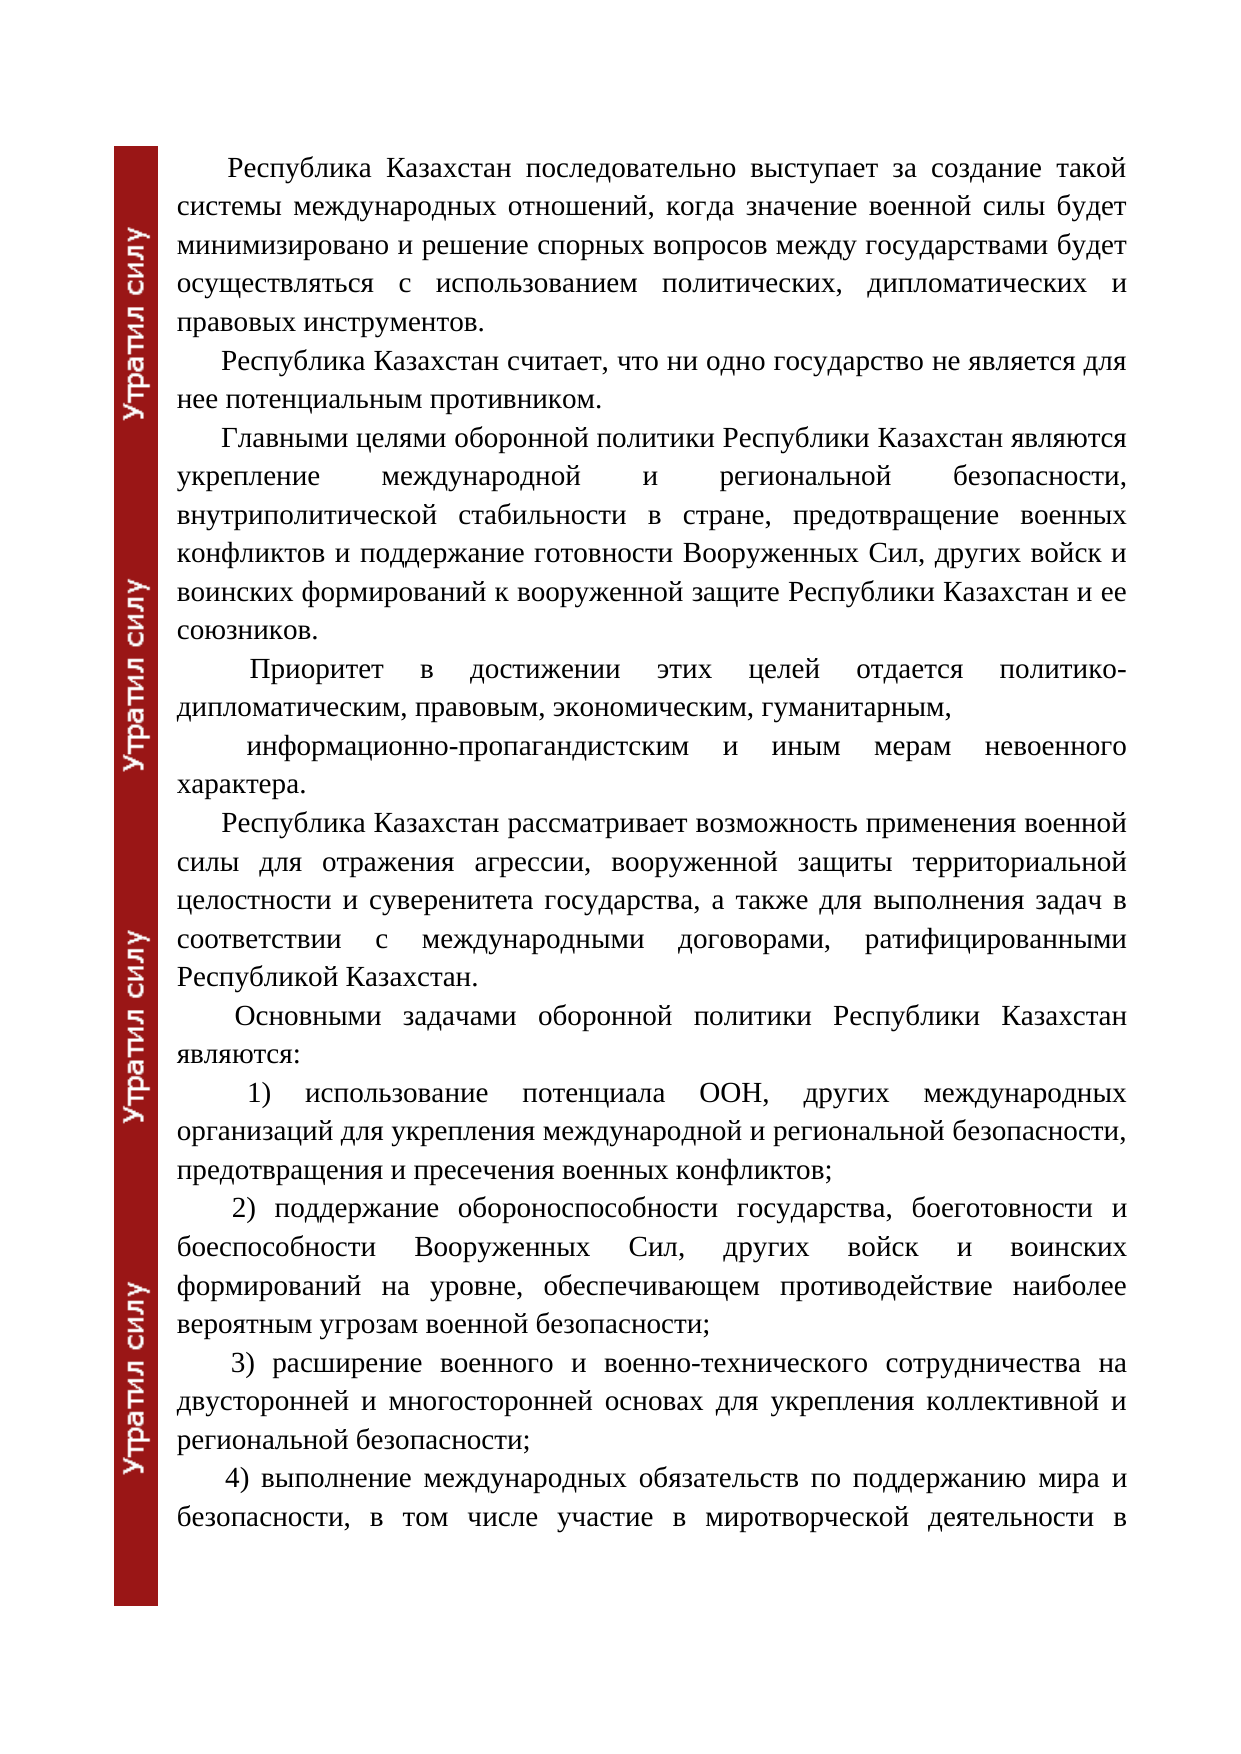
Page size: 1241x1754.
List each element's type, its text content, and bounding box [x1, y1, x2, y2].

text Республика Казахстан последовательно выступает за создание такой системы международных отношений, когда значение военной силы будет минимизировано и решение спорных вопросов между государствами будет осуществляться с использованием политических, дипломатических и правовых инструментов. [112, 150, 1128, 338]
text 3) расширение военного и военно-технического сотрудничества на двусторонней и многосторонней основах для укрепления коллективной и региональной безопасности; [112, 1345, 1128, 1455]
picture [114, 1186, 158, 1191]
picture [114, 800, 158, 805]
text информационно-пропагандистским и иным мерам невоенного характера. [112, 728, 1128, 800]
text Республика Казахстан считает, что ни одно государство не является для нее потенциальным противником. [112, 343, 1128, 415]
picture [114, 1532, 158, 1606]
picture [114, 415, 158, 420]
picture [114, 146, 158, 150]
picture [114, 723, 158, 728]
picture [114, 338, 158, 343]
text Главными целями оборонной политики Республики Казахстан являются укрепление международной и региональной безопасности, внутриполитической стабильности в стране, предотвращение военных конфликтов и поддержание готовности Вооруженных Сил, других войск и воинских формирований к вооруженной защите Республики Казахстан и ее союзников. [112, 420, 1128, 646]
text 2) поддержание обороноспособности государства, боеготовности и боеспособности Вооруженных Сил, других войск и воинских формирований на уровне, обеспечивающем противодействие наиболее вероятным угрозам военной безопасности; [112, 1191, 1128, 1340]
text Приоритет в достижении этих целей отдается политико-дипломатическим, правовым, экономическим, гуманитарным, [112, 651, 1128, 723]
text Основными задачами оборонной политики Республики Казахстан являются: [112, 998, 1128, 1070]
picture [114, 1070, 158, 1075]
text Республика Казахстан рассматривает возможность применения военной силы для отражения агрессии, вооруженной защиты территориальной целостности и суверенитета государства, а также для выполнения задач в соответствии с международными договорами, ратифицированными Республикой Казахстан. [112, 805, 1128, 993]
picture [114, 993, 158, 998]
text 1) использование потенциала ООН, других международных организаций для укрепления международной и региональной безопасности, предотвращения и пресечения военных конфликтов; [112, 1075, 1128, 1186]
picture [114, 1340, 158, 1345]
picture [114, 646, 158, 651]
picture [114, 1455, 158, 1460]
